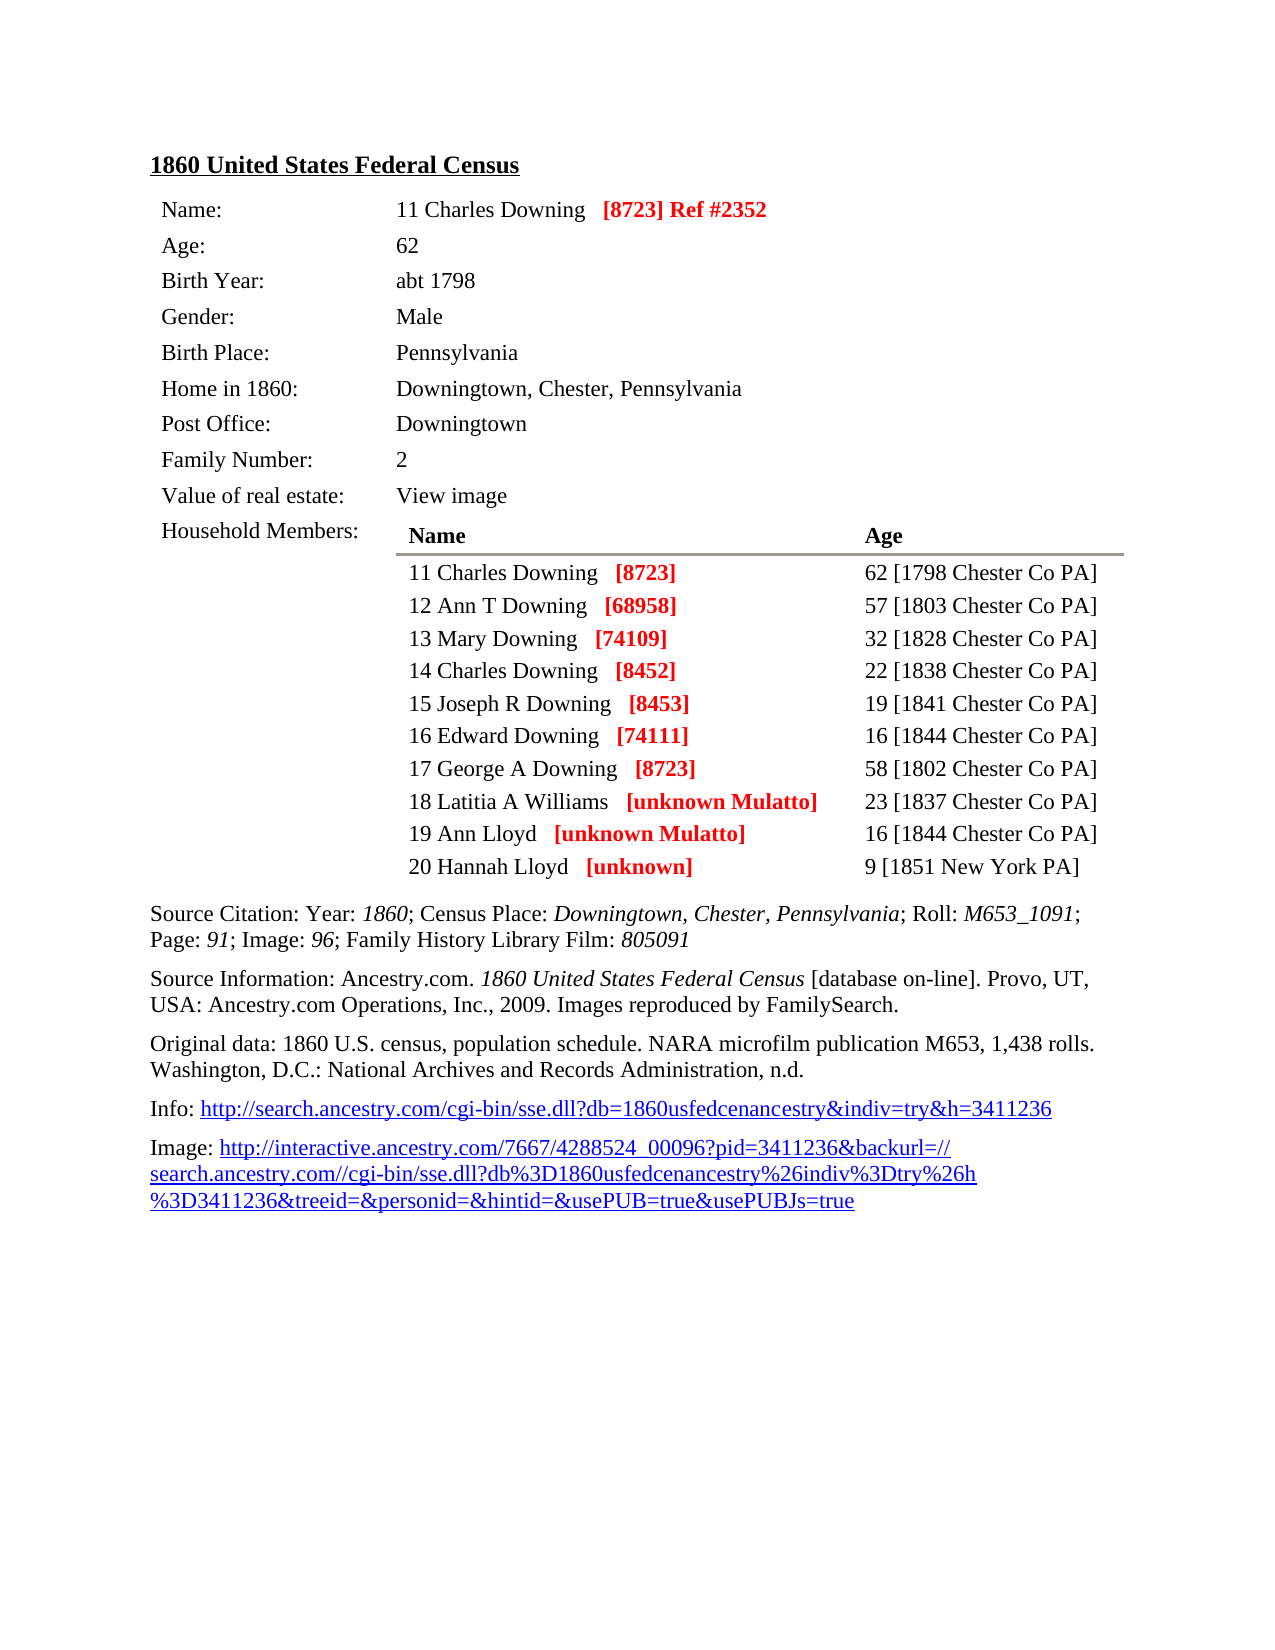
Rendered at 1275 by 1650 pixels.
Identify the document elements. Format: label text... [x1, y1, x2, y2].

table_cell abt 1798 [383, 263, 1136, 298]
text Info: http://search.ancestry.com/cgi-bin/sse.dll?db=1860usfedcenancestry&indiv=try&h=3411236 [150, 1095, 1125, 1122]
table_cell Family Number: [149, 441, 383, 477]
table_cell Post Office: [149, 406, 383, 441]
table_cell 62 [383, 227, 1136, 263]
table_cell Home in 1860: [149, 370, 383, 406]
text Original data: 1860 U.S. census, population schedule. NARA microfilm publication M653, 1,438 rolls. Washington, D.C.: National Archives and Records Administration, n.d. [150, 1030, 1125, 1083]
table_cell Pennsylvania [383, 334, 1136, 370]
table_cell Household Members: [149, 513, 383, 887]
table_cell Male [383, 299, 1136, 334]
table_cell Downingtown, Chester, Pennsylvania [383, 370, 1136, 406]
text 1860 United States Federal Census [150, 150, 1125, 179]
table_header Name: [149, 191, 383, 227]
table_cell View image [383, 477, 1136, 513]
table_cell Age: [149, 227, 383, 263]
table_header 11 Charles Downing [8723] Ref #2352 [383, 191, 1136, 227]
text Source Information: Ancestry.com. 1860 United States Federal Census [database on-line]. Provo, UT, USA: Ancestry.com Operations, Inc., 2009. Images reproduced by FamilySearch. [150, 965, 1125, 1018]
text Image: http://interactive.ancestry.com/7667/4288524_00096?pid=3411236&backurl=//search.ancestry.com//cgi-bin/sse.dll?db%3D1860usfedcenancestry%26indiv%3Dtry%26h%3D3411236&treeid=&personid=&hintid=&usePUB=true&usePUBJs=true [150, 1134, 1125, 1213]
table_cell 2 [383, 441, 1136, 477]
table_cell [383, 513, 1136, 887]
text Source Citation: Year: 1860; Census Place: Downingtown, Chester, Pennsylvania; Roll: M653_1091; Page: 91; Image: 96; Family History Library Film: 805091 [150, 900, 1125, 952]
table_cell Birth Year: [149, 263, 383, 298]
table_cell Downingtown [383, 406, 1136, 441]
table_cell Gender: [149, 299, 383, 334]
table_cell Birth Place: [149, 334, 383, 370]
table_cell Value of real estate: [149, 477, 383, 513]
